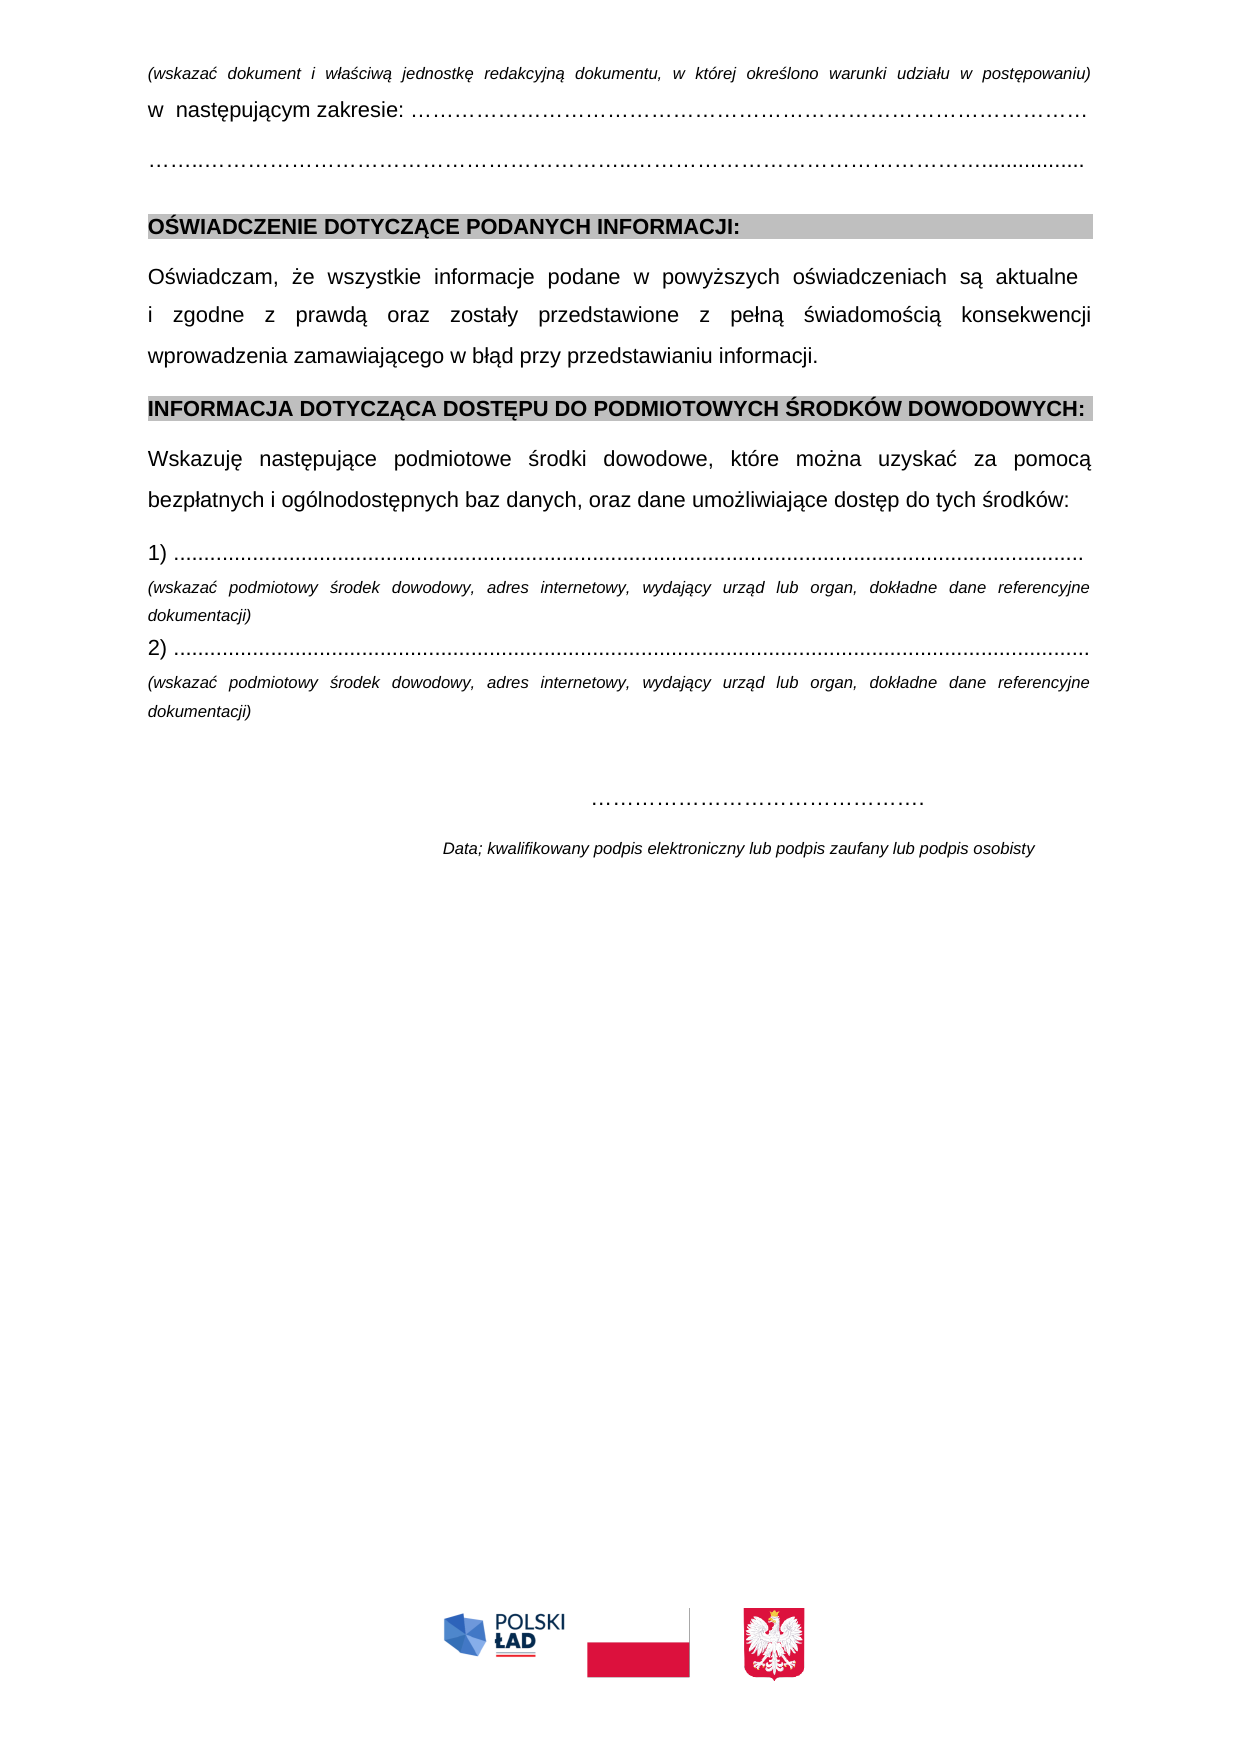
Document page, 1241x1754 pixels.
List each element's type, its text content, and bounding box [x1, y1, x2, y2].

text 2) ....................................................................................................................................................... [148, 635, 1093, 660]
text (wskazać podmiotowy środek dowodowy, adres internetowy, wydający urząd lub organ, dokładne dane referencyjne dokumentacji) [148, 673, 1093, 721]
text Oświadczam, że wszystkie informacje podane w powyższych oświadczeniach są aktualne i zgodne z prawdą oraz zostały przedstawione z pełną świadomością konsekwencji wprowadzenia zamawiającego w błąd przy przedstawianiu informacji. [148, 264, 1093, 369]
text OŚWIADCZENIE DOTYCZĄCE PODANYCH INFORMACJI: [148, 214, 1093, 239]
text ………………………………………. [148, 785, 1093, 810]
text 1) ...................................................................................................................................................... [148, 539, 1093, 565]
text INFORMACJA DOTYCZĄCA DOSTĘPU DO PODMIOTOWYCH ŚRODKÓW DOWODOWYCH: [148, 396, 1093, 421]
text Wskazuję następujące podmiotowe środki dowodowe, które można uzyskać za pomocą bezpłatnych i ogólnodostępnych baz danych, oraz dane umożliwiające dostęp do tych środków: [148, 446, 1093, 513]
picture [587, 1608, 805, 1681]
text ……..…………………………………………………..…………………………………………................. [148, 147, 1093, 172]
text (wskazać podmiotowy środek dowodowy, adres internetowy, wydający urząd lub organ, dokładne dane referencyjne dokumentacji) [148, 577, 1093, 625]
text Data; kwalifikowany podpis elektroniczny lub podpis zaufany lub podpis osobisty [148, 839, 1093, 858]
